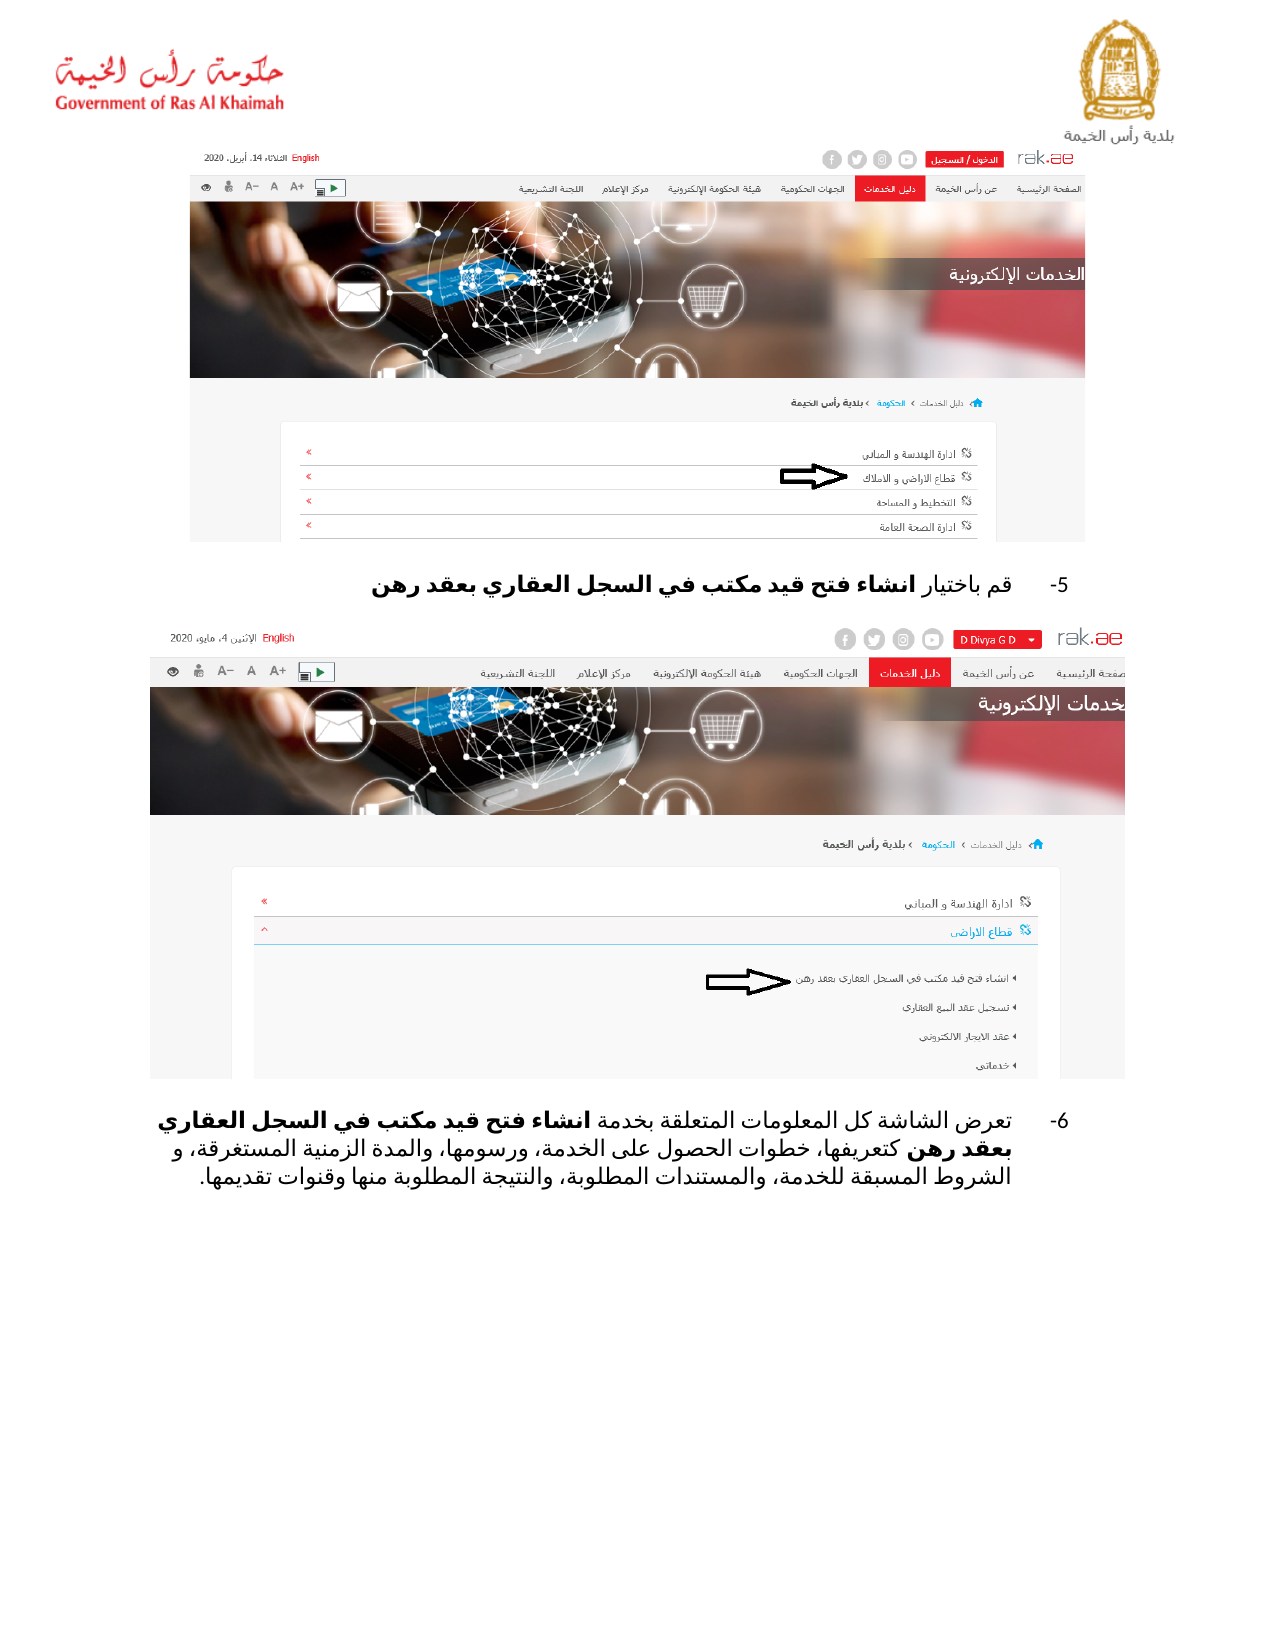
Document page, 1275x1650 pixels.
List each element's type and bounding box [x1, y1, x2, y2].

picture [150, 625, 1125, 1079]
picture [26, 39, 311, 131]
picture [189, 17, 1181, 542]
